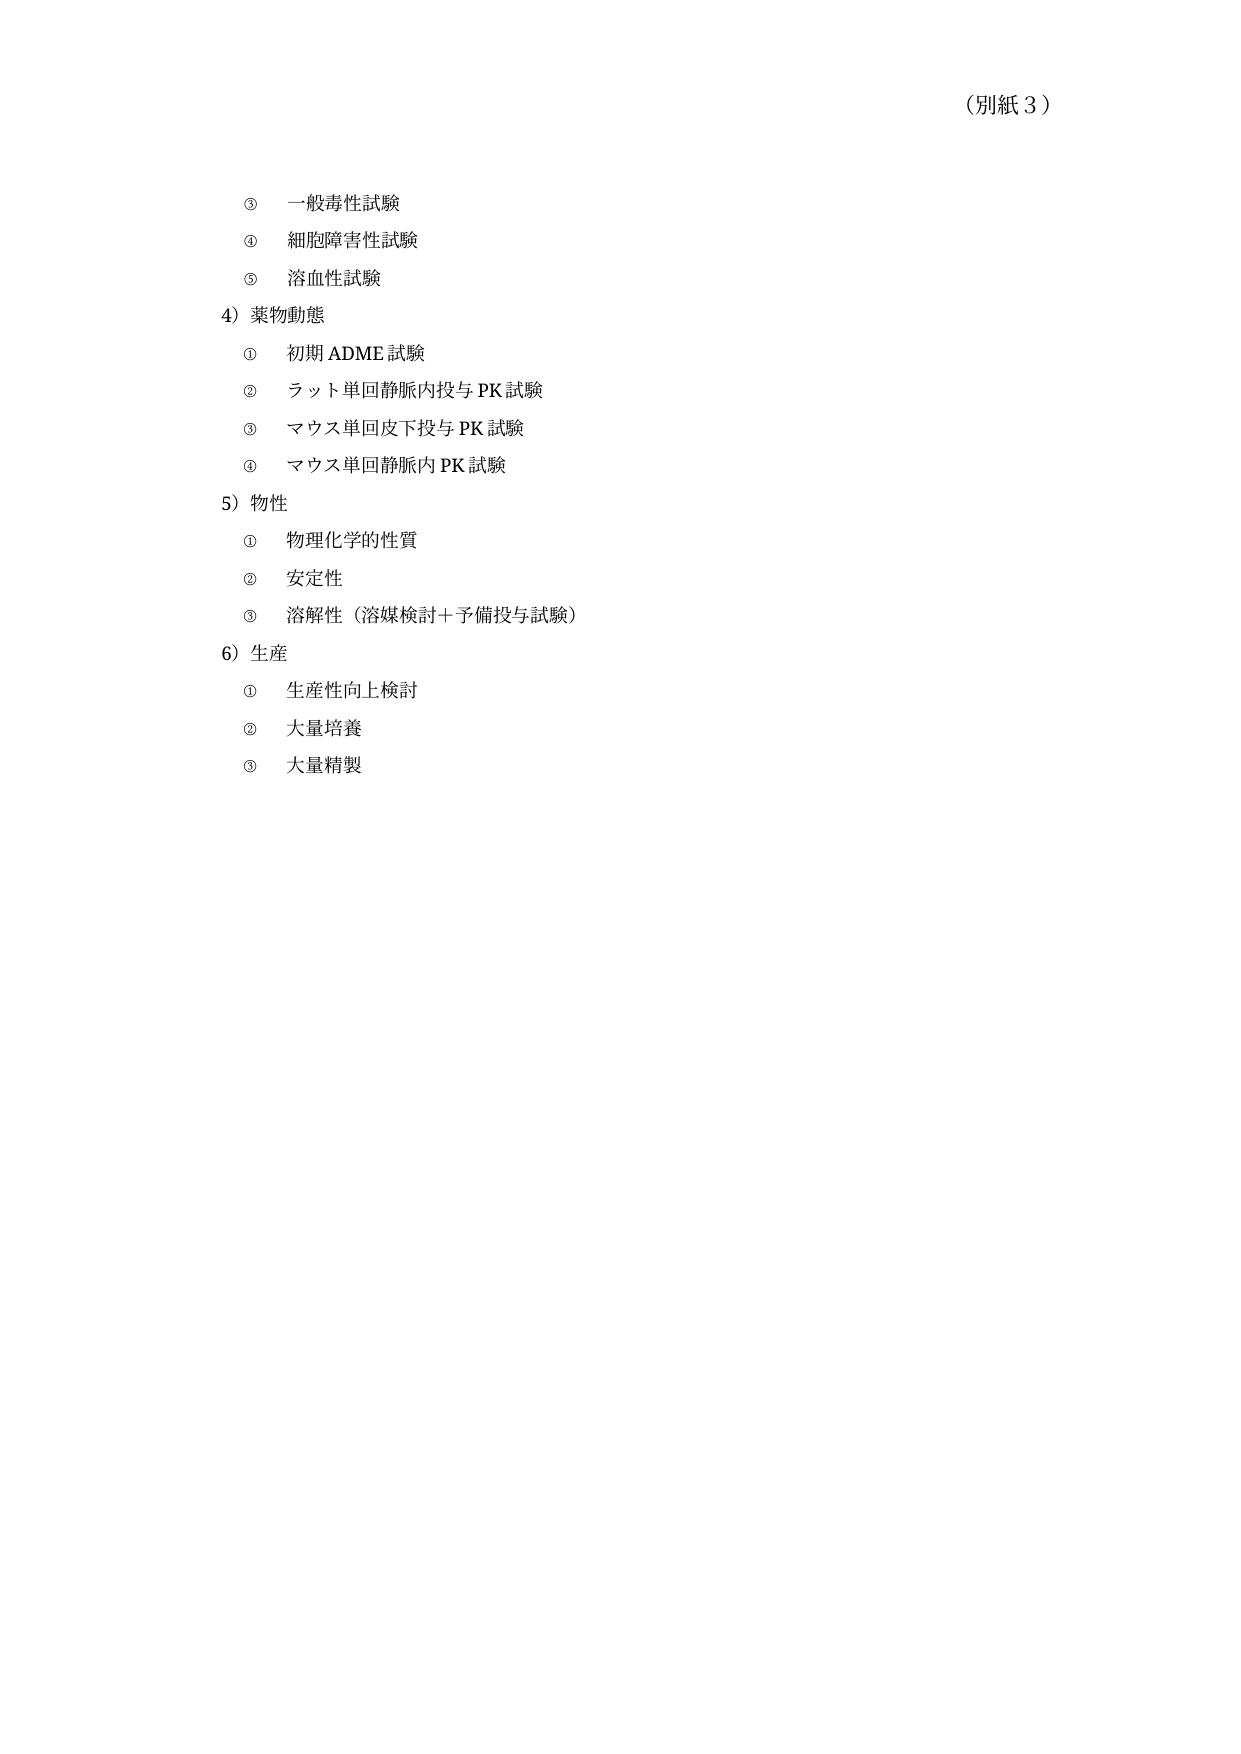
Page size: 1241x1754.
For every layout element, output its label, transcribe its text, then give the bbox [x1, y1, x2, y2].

list 細胞障害性試験 [243, 221, 1063, 258]
list 安定性 [243, 558, 1063, 596]
list 溶血性試験 [243, 258, 1063, 296]
text 6）生産 [221, 633, 1063, 671]
list 溶解性（溶媒検討＋予備投与試験） [243, 596, 1063, 633]
list マウス単回静脈内PK試験 [243, 446, 1063, 483]
list 生産性向上検討 [243, 671, 1063, 708]
list 大量培養 [243, 708, 1063, 746]
list 初期ADME試験 [243, 333, 1063, 371]
list ラット単回静脈内投与PK試験 [243, 371, 1063, 408]
list マウス単回皮下投与PK試験 [243, 408, 1063, 446]
text 4）薬物動態 [221, 296, 1063, 333]
list 大量精製 [243, 746, 1063, 783]
list 一般毒性試験 [243, 183, 1063, 221]
text 5）物性 [221, 483, 1063, 521]
list 物理化学的性質 [243, 521, 1063, 558]
